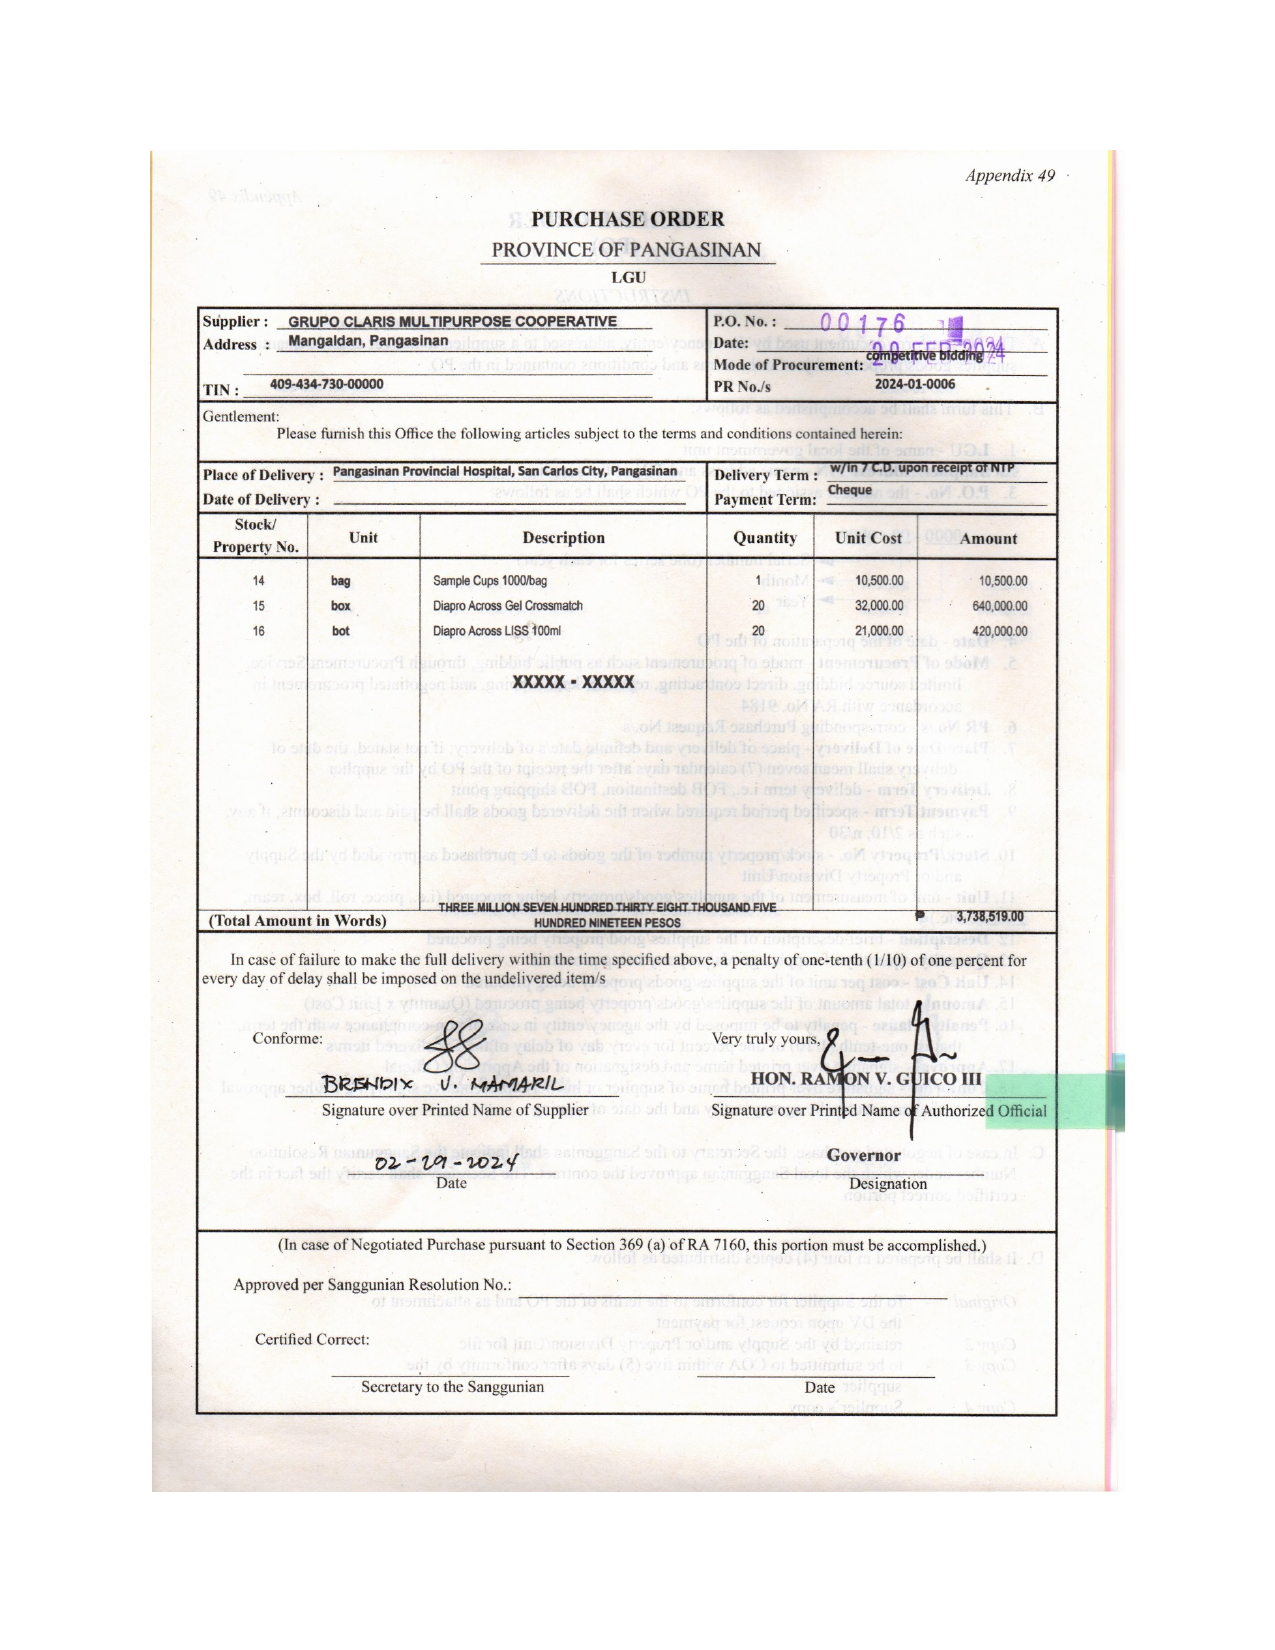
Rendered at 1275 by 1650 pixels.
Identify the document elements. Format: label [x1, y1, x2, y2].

picture [150, 150, 1125, 1492]
